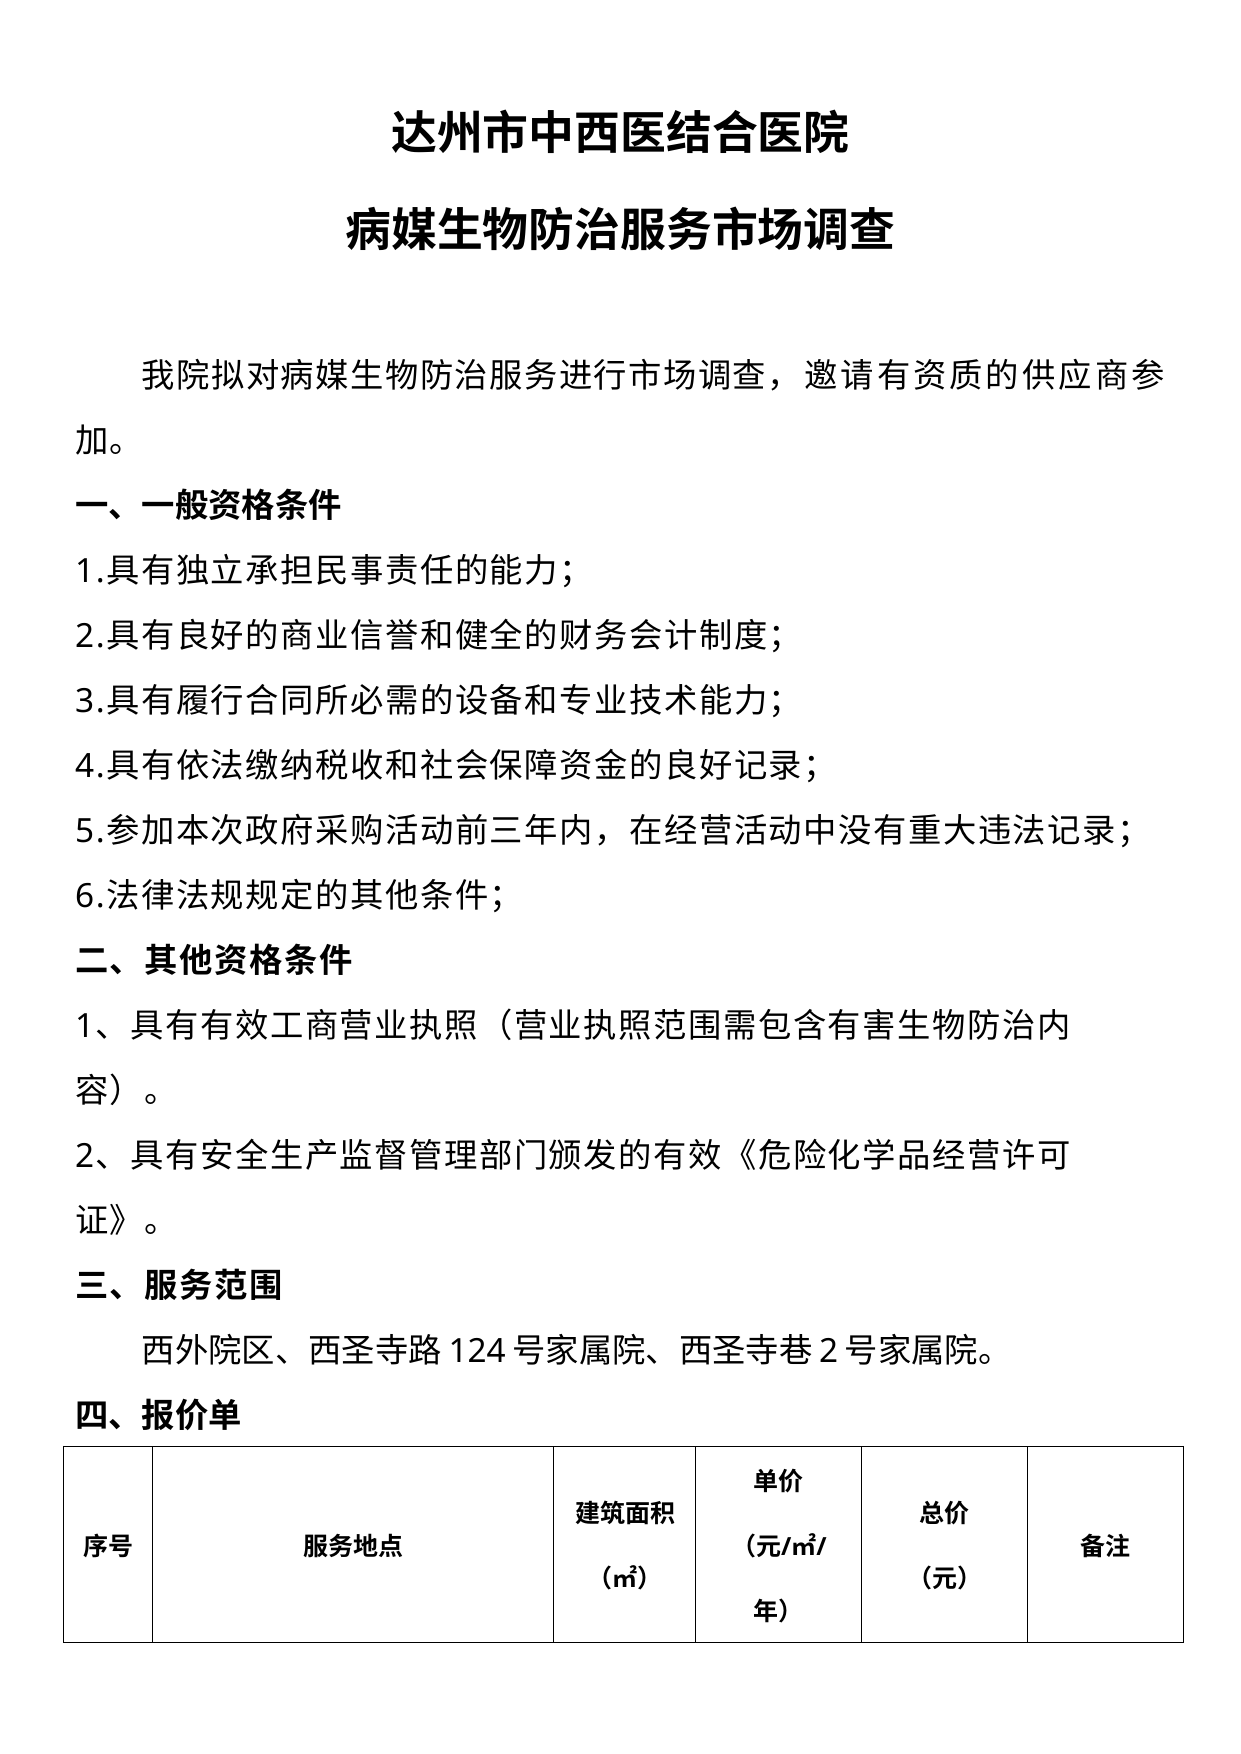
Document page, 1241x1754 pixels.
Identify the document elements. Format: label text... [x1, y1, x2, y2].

text 3.具有履行合同所必需的设备和专业技术能力； [75, 666, 1165, 731]
text 西外院区、西圣寺路124号家属院、西圣寺巷2号家属院。 [75, 1316, 1165, 1381]
table_header 建筑面积 （㎡） [554, 1447, 695, 1642]
table_header 服务地点 [153, 1447, 553, 1642]
text 4.具有依法缴纳税收和社会保障资金的良好记录； [75, 731, 1165, 796]
text 2、具有安全生产监督管理部门颁发的有效《危险化学品经营许可证》。 [75, 1121, 1165, 1251]
text 5.参加本次政府采购活动前三年内，在经营活动中没有重大违法记录； [75, 796, 1165, 861]
subtitle 达州市中西医结合医院 [75, 81, 1165, 178]
table_header 序号 [64, 1447, 152, 1642]
text 我院拟对病媒生物防治服务进行市场调查，邀请有资质的供应商参加。 [75, 341, 1165, 471]
table_header 单价 （元/㎡/年） [696, 1447, 861, 1642]
text 二、其他资格条件 [75, 926, 1165, 991]
text 三、服务范围 [75, 1251, 1165, 1316]
text 2.具有良好的商业信誉和健全的财务会计制度； [75, 601, 1165, 666]
list 报价单 [75, 1381, 1165, 1446]
text 1、具有有效工商营业执照（营业执照范围需包含有害生物防治内容）。 [75, 991, 1165, 1121]
list 一、一般资格条件 [75, 471, 1165, 536]
subtitle 病媒生物防治服务市场调查 [75, 178, 1165, 276]
text 6.法律法规规定的其他条件； [75, 861, 1165, 926]
table_header 备注 [1028, 1447, 1183, 1642]
text 1.具有独立承担民事责任的能力； [75, 536, 1165, 601]
table_header 总价 （元） [862, 1447, 1027, 1642]
